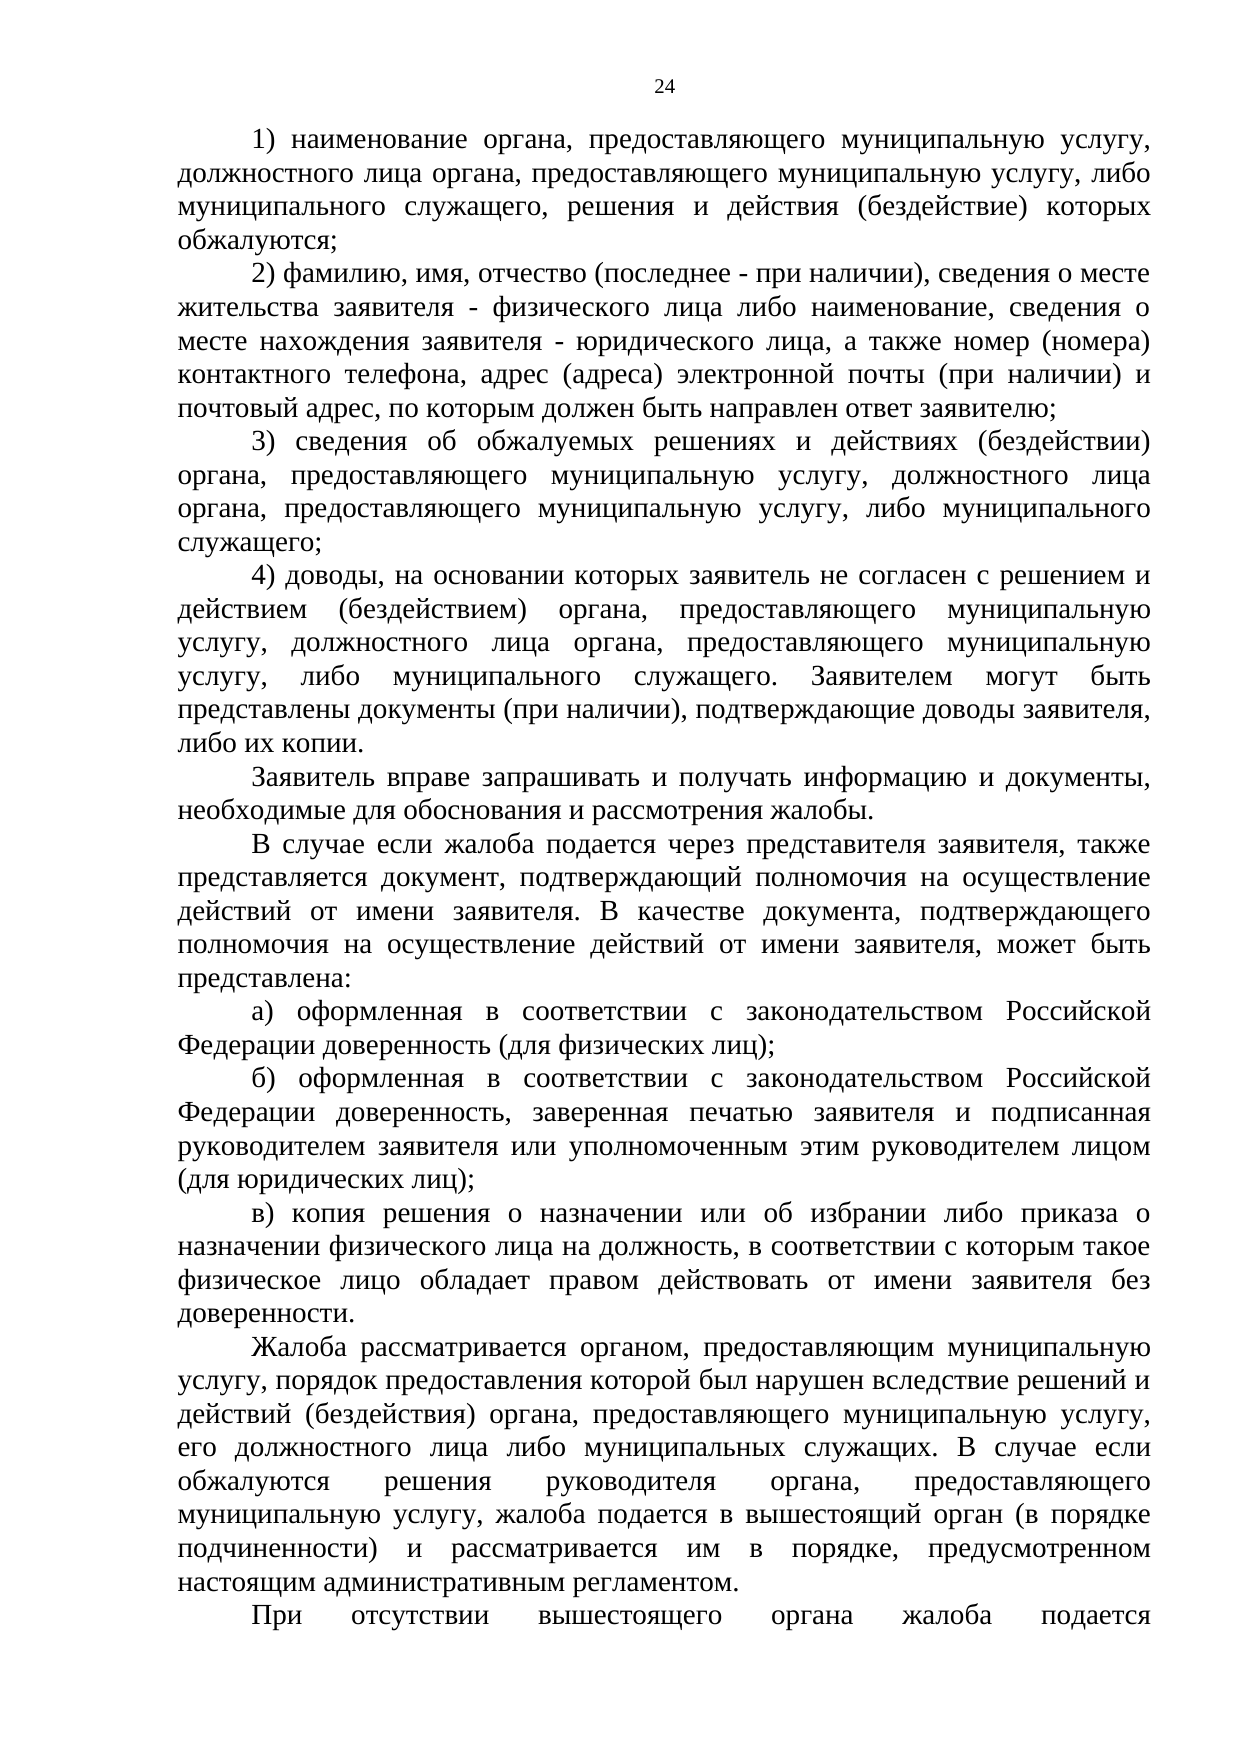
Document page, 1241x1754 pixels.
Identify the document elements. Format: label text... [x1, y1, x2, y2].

text 2) фамилию, имя, отчество (последнее - при наличии), сведения о месте жительства заявителя - физического лица либо наименование, сведения о месте нахождения заявителя - юридического лица, а также номер (номера) контактного телефона, адрес (адреса) электронной почты (при наличии) и почтовый адрес, по которым должен быть направлен ответ заявителю; [177, 256, 1152, 423]
text б) оформленная в соответствии с законодательством Российской Федерации доверенность, заверенная печатью заявителя и подписанная руководителем заявителя или уполномоченным этим руководителем лицом (для юридических лиц); [177, 1061, 1152, 1195]
text Жалоба рассматривается органом, предоставляющим муниципальную услугу, порядок предоставления которой был нарушен вследствие решений и действий (бездействия) органа, предоставляющего муниципальную услугу, его должностного лица либо муниципальных служащих. В случае если обжалуются решения руководителя органа, предоставляющего муниципальную услугу, жалоба подается в вышестоящий орган (в порядке подчиненности) и рассматривается им в порядке, предусмотренном настоящим административным регламентом. [177, 1329, 1152, 1597]
text Заявитель вправе запрашивать и получать информацию и документы, необходимые для обоснования и рассмотрения жалобы. [177, 759, 1152, 826]
text в) копия решения о назначении или об избрании либо приказа о назначении физического лица на должность, в соответствии с которым такое физическое лицо обладает правом действовать от имени заявителя без доверенности. [177, 1195, 1152, 1329]
text 3) сведения об обжалуемых решениях и действиях (бездействии) органа, предоставляющего муниципальную услугу, должностного лица органа, предоставляющего муниципальную услугу, либо муниципального служащего; [177, 423, 1152, 557]
text 1) наименование органа, предоставляющего муниципальную услугу, должностного лица органа, предоставляющего муниципальную услугу, либо муниципального служащего, решения и действия (бездействие) которых обжалуются; [177, 121, 1152, 256]
text В случае если жалоба подается через представителя заявителя, также представляется документ, подтверждающий полномочия на осуществление действий от имени заявителя. В качестве документа, подтверждающего полномочия на осуществление действий от имени заявителя, может быть представлена: [177, 826, 1152, 993]
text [177, 1597, 1152, 1631]
text 4) доводы, на основании которых заявитель не согласен с решением и действием (бездействием) органа, предоставляющего муниципальную услугу, должностного лица органа, предоставляющего муниципальную услугу, либо муниципального служащего. Заявителем могут быть представлены документы (при наличии), подтверждающие доводы заявителя, либо их копии. [177, 557, 1152, 759]
text а) оформленная в соответствии с законодательством Российской Федерации доверенность (для физических лиц); [177, 993, 1152, 1061]
